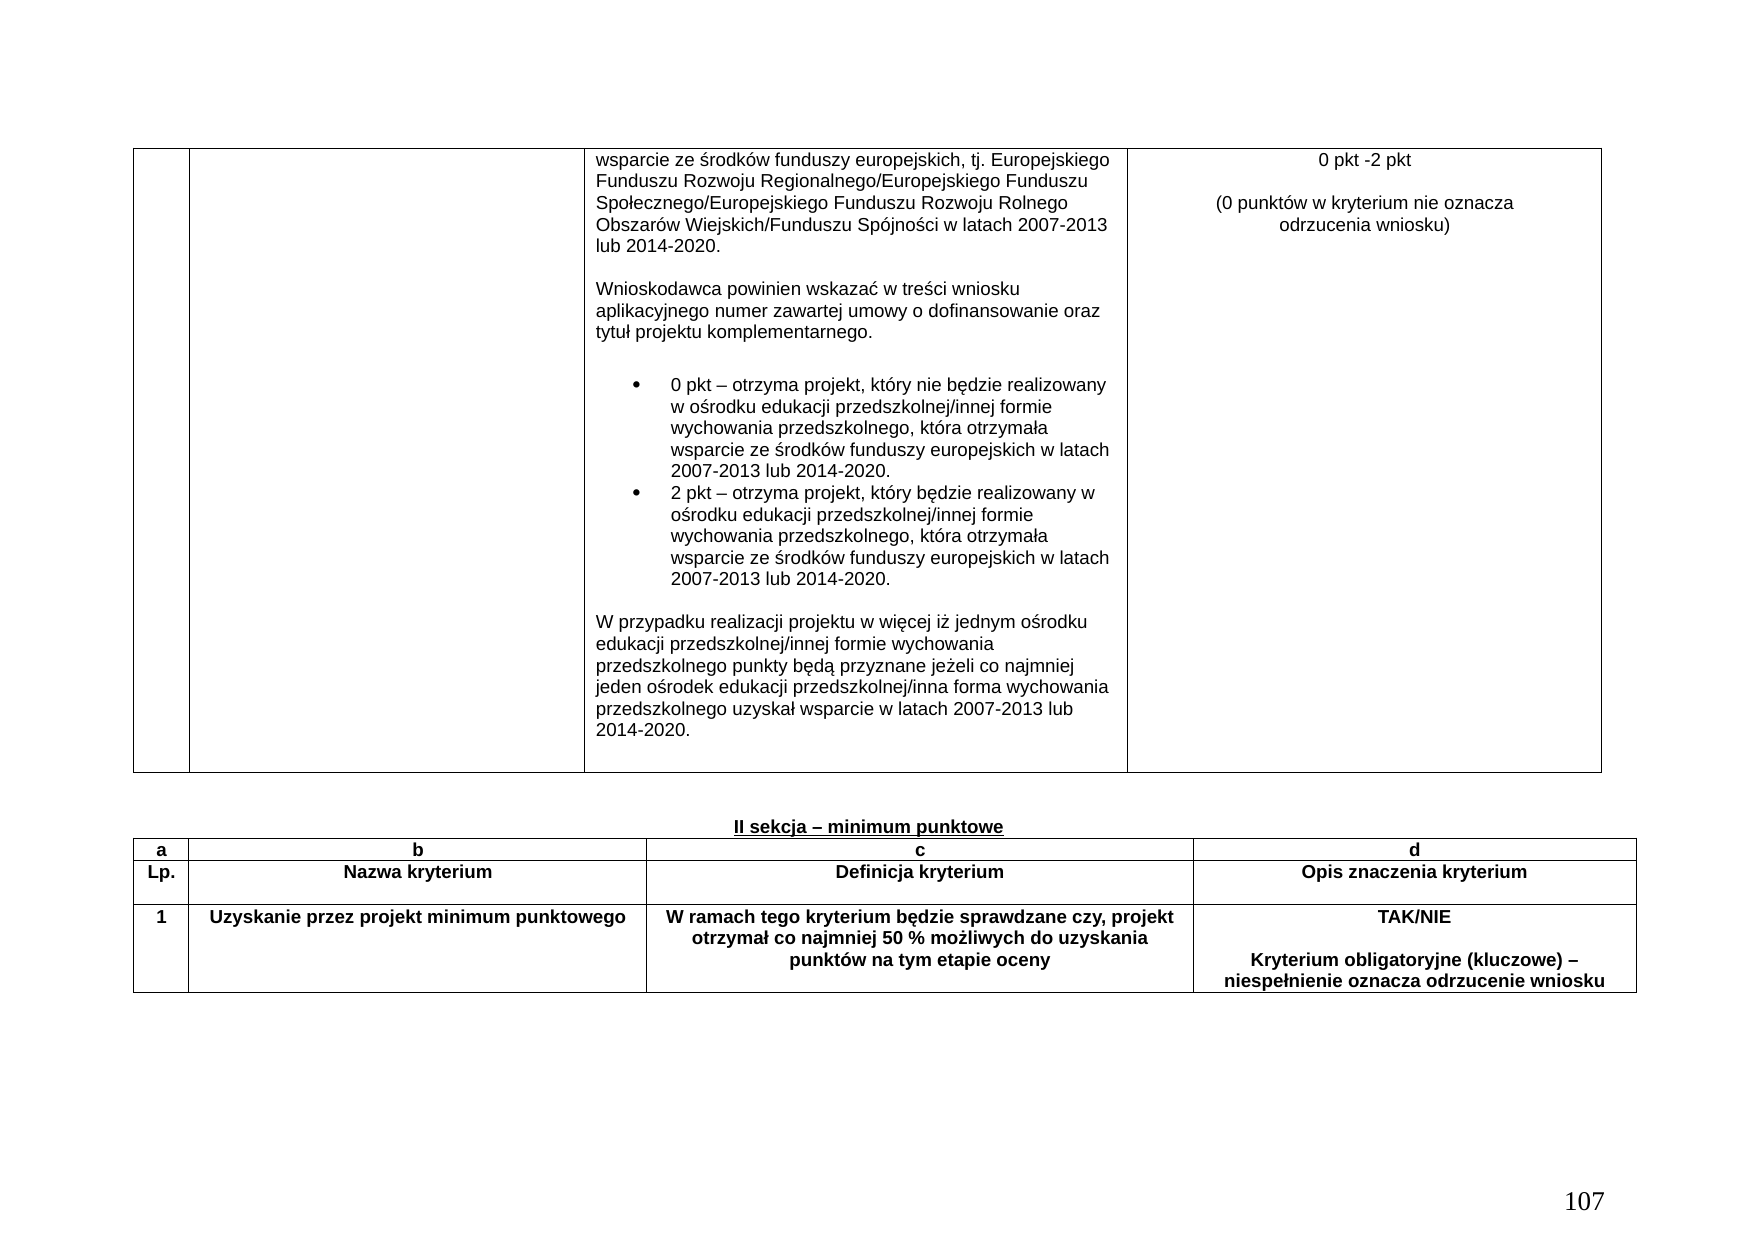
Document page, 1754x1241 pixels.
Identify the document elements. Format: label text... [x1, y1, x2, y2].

text II sekcja – minimum punktowe [133, 816, 1604, 838]
table_header a [134, 839, 188, 860]
table_cell 1 [134, 905, 188, 992]
table_header d [1194, 839, 1636, 860]
table_header b [189, 839, 646, 860]
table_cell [190, 149, 584, 772]
table_cell W ramach tego kryterium będzie sprawdzane czy, projekt otrzymał co najmniej 50 % możliwych do uzyskania punktów na tym etapie oceny [647, 905, 1193, 992]
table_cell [1128, 149, 1601, 772]
table_cell Opis znaczenia kryterium [1194, 861, 1636, 904]
table_cell Definicja kryterium [647, 861, 1193, 904]
table_cell TAK/NIE Kryterium obligatoryjne (kluczowe) – niespełnienie oznacza odrzucenie wniosku [1194, 905, 1636, 992]
table_cell Nazwa kryterium [189, 861, 646, 904]
table_header c [647, 839, 1193, 860]
table_cell 4 [134, 149, 189, 772]
table_cell Lp. [134, 861, 188, 904]
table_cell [585, 149, 1127, 772]
table_cell Uzyskanie przez projekt minimum punktowego [189, 905, 646, 992]
